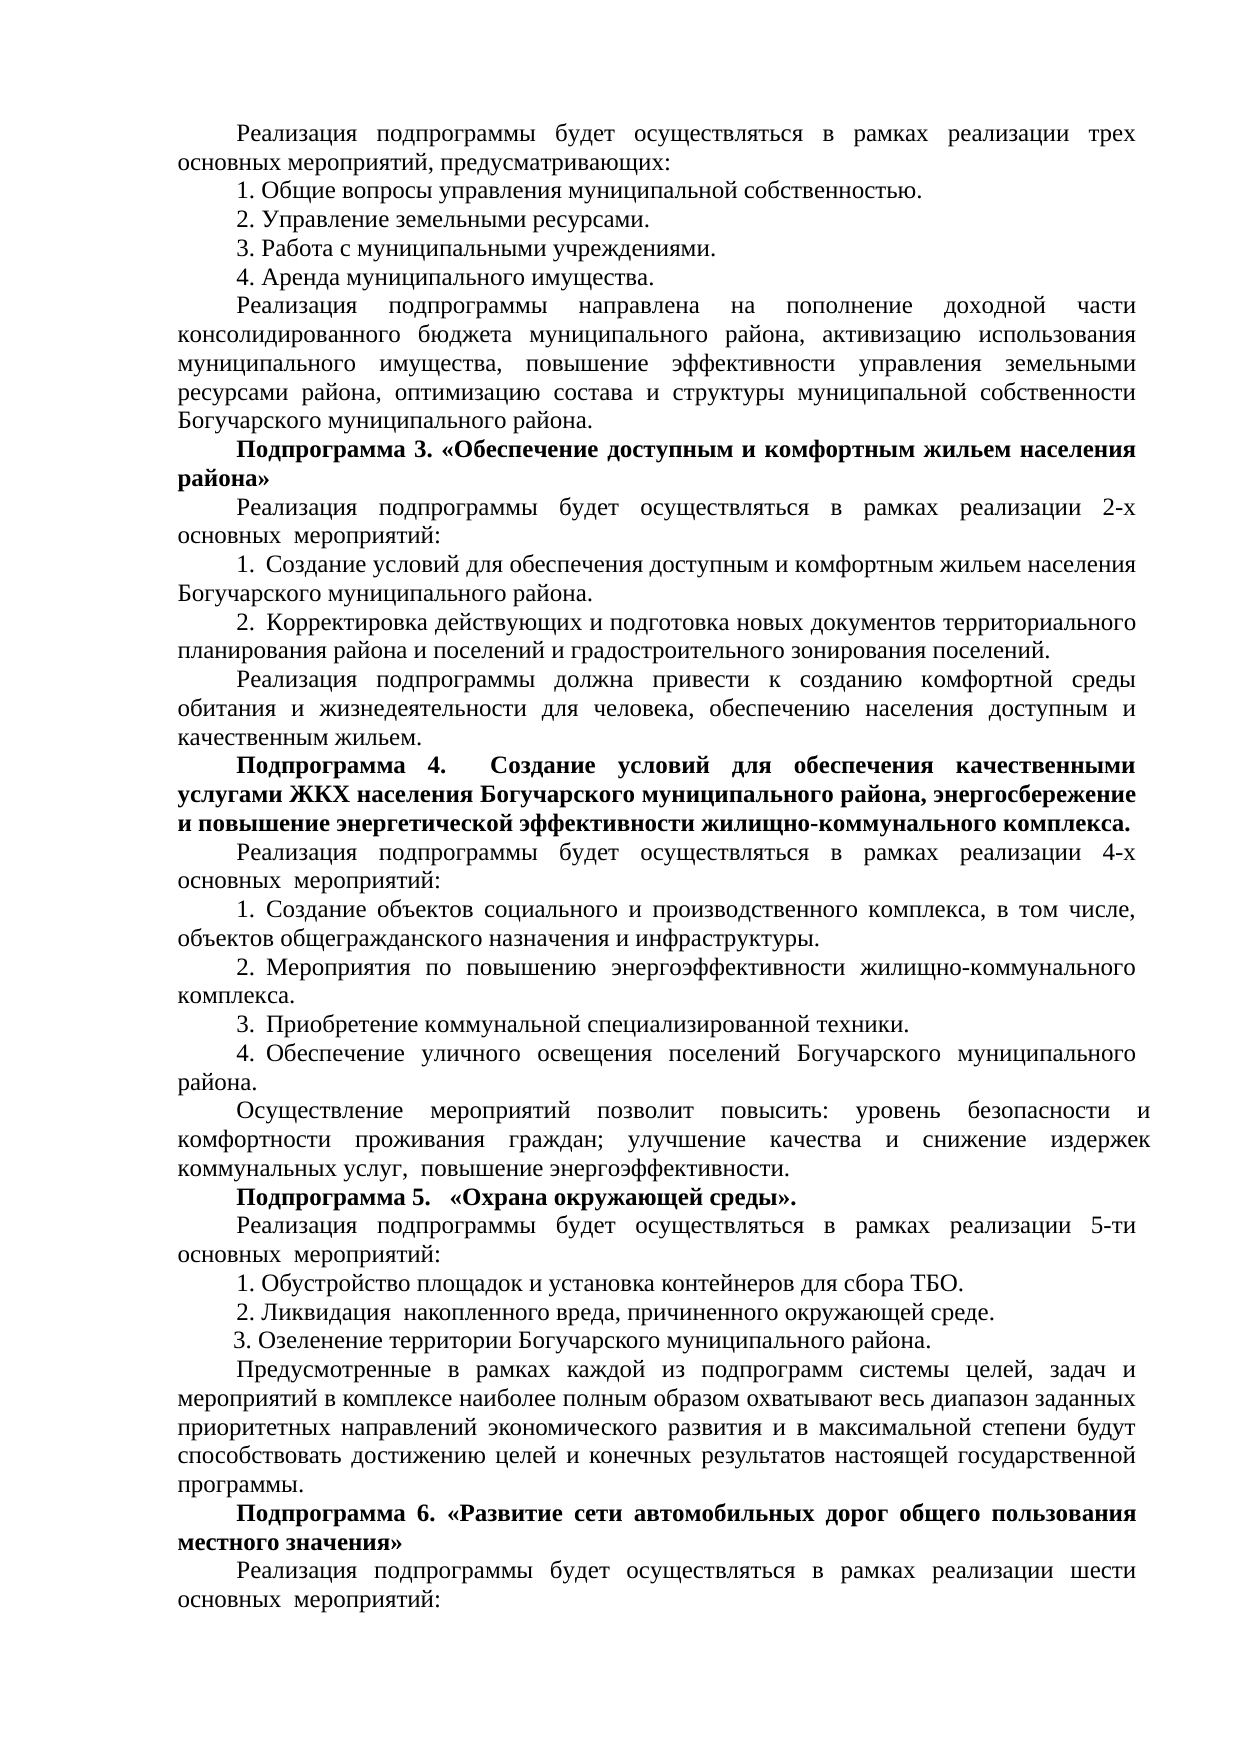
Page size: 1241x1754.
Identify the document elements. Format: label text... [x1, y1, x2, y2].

list Реализация подпрограммы будет осуществляться в рамках реализации шести основных мероприятий: [177, 1556, 1137, 1613]
list Подпрограмма 3. «Обеспечение доступным и комфортным жильем населения района» [177, 434, 1137, 492]
text 3. Озеленение территории Богучарского муниципального района. [177, 1326, 1137, 1354]
list Реализация подпрограммы будет осуществляться в рамках реализации 4-х основных мероприятий: [177, 837, 1137, 894]
list Реализация подпрограммы направлена на пополнение доходной части консолидированного бюджета муниципального района, активизацию использования муниципального имущества, повышение эффективности управления земельными ресурсами района, оптимизацию состава и структуры муниципальной собственности Богучарского муниципального района. [177, 291, 1137, 434]
text Подпрограмма 6. «Развитие сети автомобильных дорог общего пользования местного значения» [177, 1498, 1137, 1556]
list Корректировка действующих и подготовка новых документов территориального планирования района и поселений и градостроительного зонирования поселений. [177, 607, 1137, 664]
list Реализация подпрограммы будет осуществляться в рамках реализации 2-х основных мероприятий: [177, 492, 1137, 549]
list 3. Работа с муниципальными учреждениями. [177, 233, 1137, 262]
list 2. Управление земельными ресурсами. [177, 204, 1137, 233]
list Приобретение коммунальной специализированной техники. [177, 1009, 1137, 1038]
list Создание объектов социального и производственного комплекса, в том числе, объектов общегражданского назначения и инфраструктуры. [177, 894, 1137, 952]
list Реализация подпрограммы будет осуществляться в рамках реализации трех основных мероприятий, предусматривающих: [177, 118, 1137, 176]
list Подпрограмма 5. «Охрана окружающей среды». [177, 1182, 1137, 1211]
list Реализация подпрограммы должна привести к созданию комфортной среды обитания и жизнедеятельности для человека, обеспечению населения доступным и качественным жильем. [177, 664, 1137, 751]
text 2. Ликвидация накопленного вреда, причиненного окружающей среде. [181, 1297, 1137, 1326]
list Подпрограмма 4. Создание условий для обеспечения качественными услугами ЖКХ населения Богучарского муниципального района, энергосбережение и повышение энергетической эффективности жилищно-коммунального комплекса. [177, 751, 1137, 837]
text 1. Обустройство площадок и установка контейнеров для сбора ТБО. [181, 1268, 1137, 1297]
text Предусмотренные в рамках каждой из подпрограмм системы целей, задач и мероприятий в комплексе наиболее полным образом охватывают весь диапазон заданных приоритетных направлений экономического развития и в максимальной степени будут способствовать достижению целей и конечных результатов настоящей государственной программы. [177, 1354, 1137, 1498]
text Осуществление мероприятий позволит повысить: уровень безопасности и комфортности проживания граждан; улучшение качества и снижение издержек коммунальных услуг, повышение энергоэффективности. [177, 1096, 1152, 1182]
list 1. Общие вопросы управления муниципальной собственностью. [177, 176, 1137, 204]
list Реализация подпрограммы будет осуществляться в рамках реализации 5-ти основных мероприятий: [177, 1211, 1137, 1268]
list Мероприятия по повышению энергоэффективности жилищно-коммунального комплекса. [177, 952, 1137, 1009]
list Создание условий для обеспечения доступным и комфортным жильем населения Богучарского муниципального района. [177, 549, 1137, 607]
list Обеспечение уличного освещения поселений Богучарского муниципального района. [177, 1038, 1137, 1096]
list 4. Аренда муниципального имущества. [177, 262, 1137, 291]
